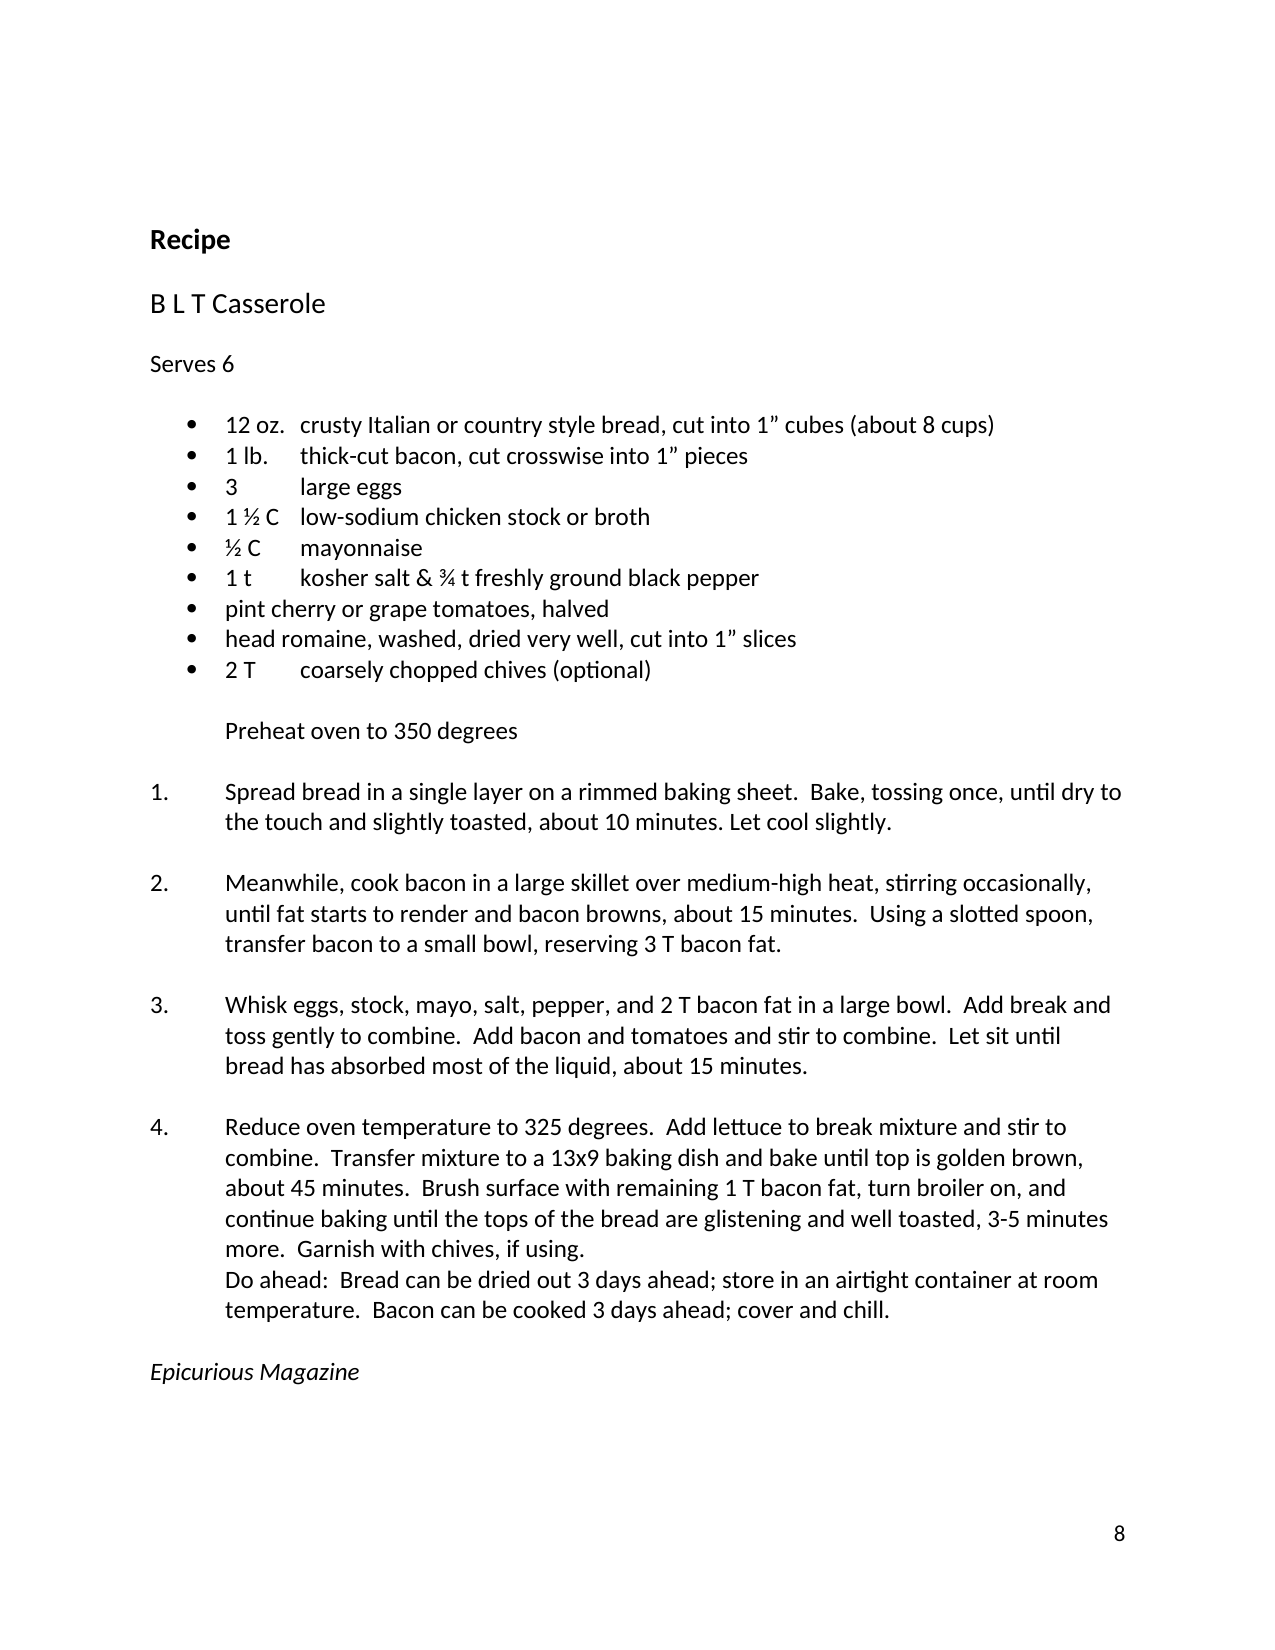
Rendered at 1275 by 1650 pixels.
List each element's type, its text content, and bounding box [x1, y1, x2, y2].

text B L T Casserole [150, 285, 1125, 321]
list 2 T coarsely chopped chives (optional) [187, 654, 1125, 684]
list 1 t kosher salt & ¾ t freshly ground black pepper [187, 562, 1125, 593]
list 12 oz. crusty Italian or country style bread, cut into 1” cubes (about 8 cups) [187, 409, 1125, 440]
text Serves 6 [150, 348, 1125, 379]
text 3. Whisk eggs, stock, mayo, salt, pepper, and 2 T bacon fat in a large bowl. Add break and toss gently to combine. Add bacon and tomatoes and stir to combine. Let sit until bread has absorbed most of the liquid, about 15 minutes. [150, 989, 1125, 1081]
list 1 lb. thick-cut bacon, cut crosswise into 1” pieces [187, 440, 1125, 471]
text Epicurious Magazine [150, 1356, 1125, 1386]
list pint cherry or grape tomatoes, halved [187, 593, 1125, 623]
text 4. Reduce oven temperature to 325 degrees. Add lettuce to break mixture and stir to combine. Transfer mixture to a 13x9 baking dish and bake until top is golden brown, about 45 minutes. Brush surface with remaining 1 T bacon fat, turn broiler on, and continue baking until the tops of the bread are glistening and well toasted, 3-5 minutes more. Garnish with chives, if using. [150, 1112, 1125, 1264]
list ½ C mayonnaise [187, 532, 1125, 562]
text 1. Spread bread in a single layer on a rimmed baking sheet. Bake, tossing once, until dry to the touch and slightly toasted, about 10 minutes. Let cool slightly. [150, 776, 1125, 837]
list 1 ½ C low-sodium chicken stock or broth [187, 501, 1125, 532]
text Recipe [150, 221, 1125, 257]
text 2. Meanwhile, cook bacon in a large skillet over medium-high heat, stirring occasionally, until fat starts to render and bacon browns, about 15 minutes. Using a slotted spoon, transfer bacon to a small bowl, reserving 3 T bacon fat. [150, 867, 1125, 959]
list head romaine, washed, dried very well, cut into 1” slices [187, 623, 1125, 654]
text Preheat oven to 350 degrees [150, 715, 1125, 745]
list 3 large eggs [187, 471, 1125, 501]
text Do ahead: Bread can be dried out 3 days ahead; store in an airtight container at room temperature. Bacon can be cooked 3 days ahead; cover and chill. [225, 1264, 1125, 1325]
